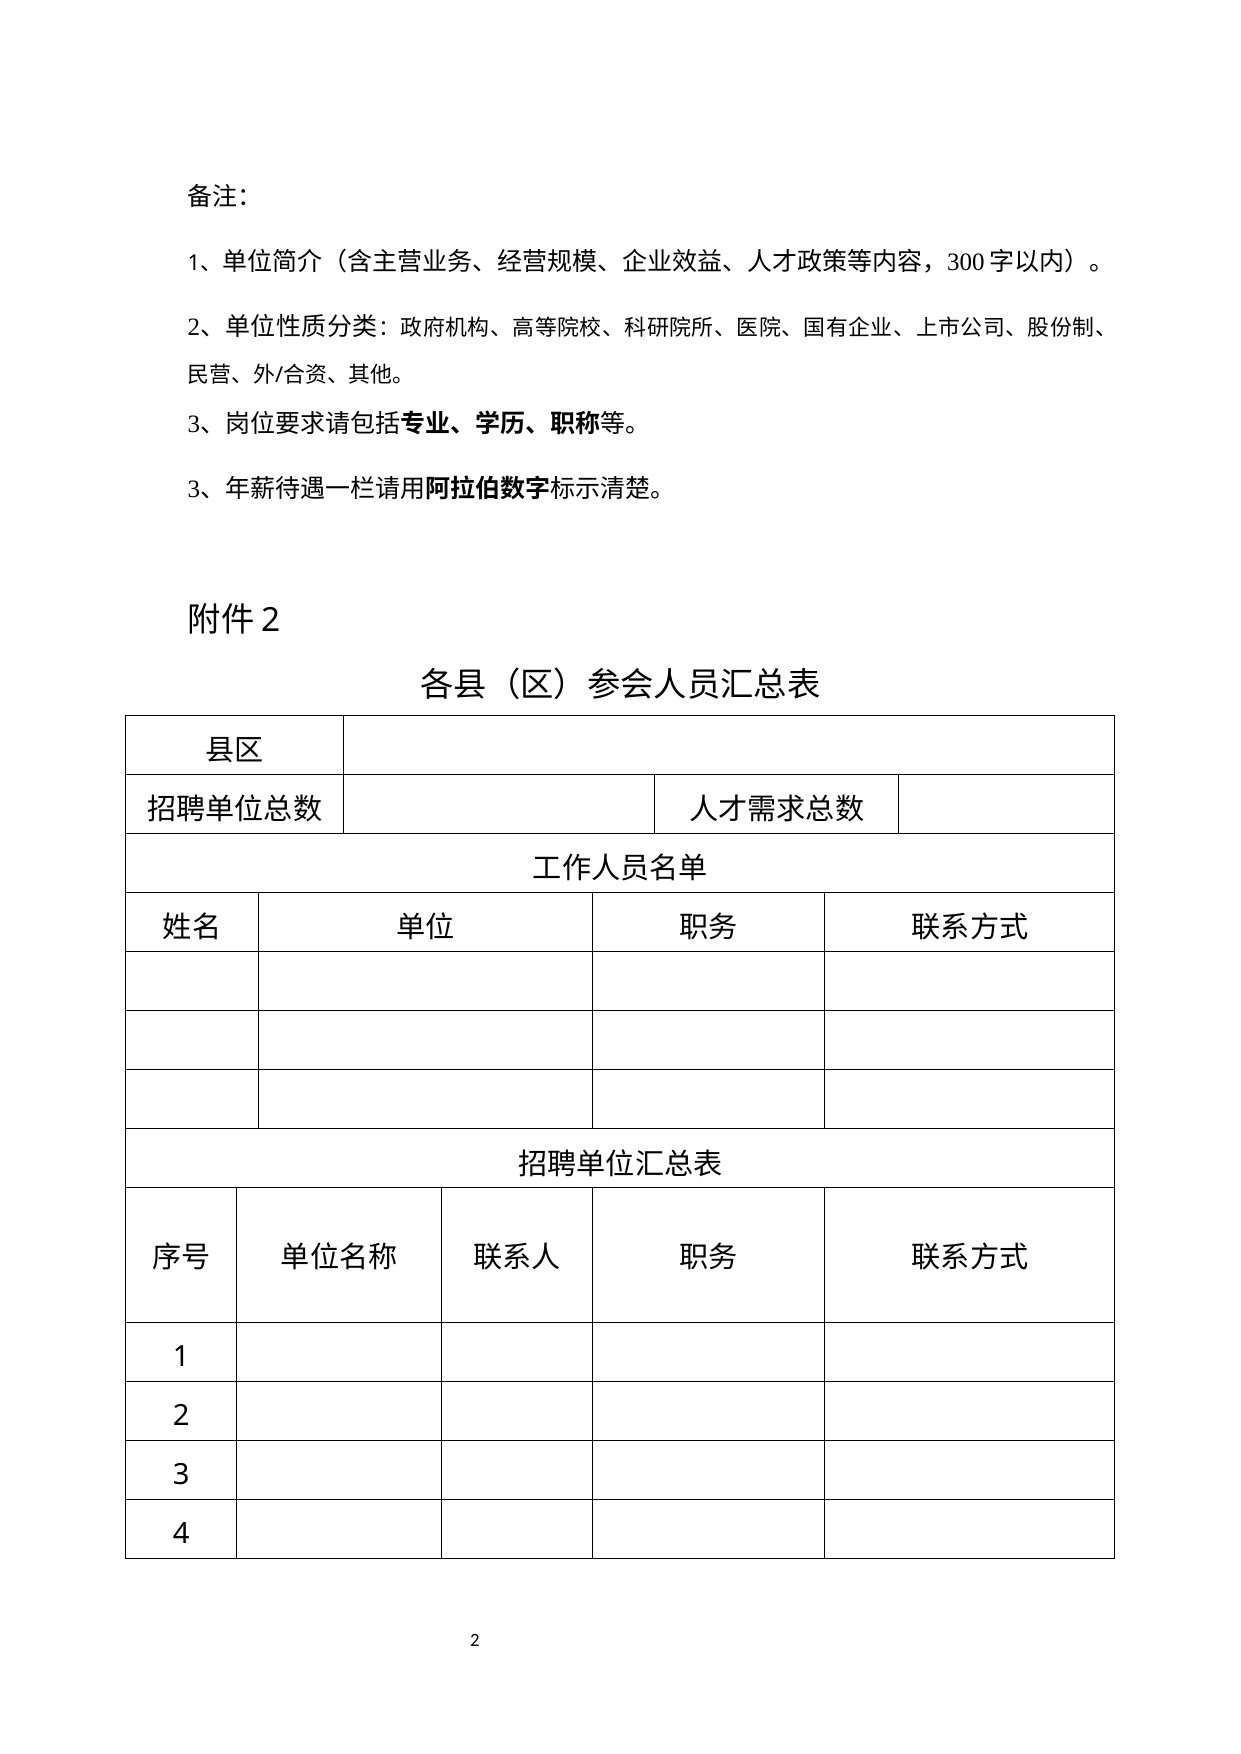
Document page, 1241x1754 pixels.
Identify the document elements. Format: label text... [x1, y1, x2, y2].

table_cell [344, 775, 654, 833]
table_cell [825, 1011, 1114, 1069]
table_cell [593, 1011, 824, 1069]
text 附件2 [187, 584, 1053, 649]
table_cell 1 [126, 1323, 236, 1381]
table_cell [237, 1441, 441, 1499]
table_cell [899, 775, 1114, 833]
table_cell 序号 [126, 1188, 236, 1322]
table_cell [593, 1500, 824, 1558]
table_cell 职务 [593, 1188, 824, 1322]
table_header 县区 [126, 716, 343, 773]
list 单位性质分类：政府机构、高等院校、科研院所、医院、国有企业、上市公司、股份制、民营、外/合资、其他。 [187, 292, 1117, 389]
table_cell 联系方式 [825, 1188, 1114, 1322]
table_cell [593, 952, 824, 1010]
table_cell [442, 1323, 592, 1381]
table_cell [259, 1011, 592, 1069]
list 岗位要求请包括专业、学历、职称等。 [187, 389, 1117, 454]
table_cell 2 [126, 1382, 236, 1440]
table_cell [126, 1011, 258, 1069]
table_cell [825, 1070, 1114, 1128]
table_cell 单位名称 [237, 1188, 441, 1322]
table_cell 工作人员名单 [126, 834, 1114, 892]
table_cell 招聘单位总数 [126, 775, 343, 833]
text 备注： [187, 162, 1117, 227]
table_cell [593, 1070, 824, 1128]
table_cell 招聘单位汇总表 [126, 1129, 1114, 1187]
table_cell 单位 [259, 893, 592, 951]
table_cell [593, 1382, 824, 1440]
list 单位简介（含主营业务、经营规模、企业效益、人才政策等内容，300字以内）。 [187, 227, 1117, 292]
table_cell [825, 1441, 1114, 1499]
table_cell [442, 1382, 592, 1440]
table_cell 4 [126, 1500, 236, 1558]
table_header [344, 716, 1114, 773]
table_cell 联系方式 [825, 893, 1114, 951]
table_cell [825, 1382, 1114, 1440]
table_cell [126, 1070, 258, 1128]
table_cell [825, 952, 1114, 1010]
table_cell [259, 1070, 592, 1128]
table_cell [593, 1441, 824, 1499]
table_cell [593, 1323, 824, 1381]
table_cell [442, 1500, 592, 1558]
table_cell [237, 1323, 441, 1381]
table_cell [237, 1382, 441, 1440]
table_cell [237, 1500, 441, 1558]
table_cell [259, 952, 592, 1010]
table_cell [126, 952, 258, 1010]
table_cell 职务 [593, 893, 824, 951]
table_cell [825, 1500, 1114, 1558]
table_cell [442, 1441, 592, 1499]
table_cell [825, 1323, 1114, 1381]
table_cell 姓名 [126, 893, 258, 951]
table_cell 联系人 [442, 1188, 592, 1322]
text 3、年薪待遇一栏请用阿拉伯数字标示清楚。 [187, 454, 1117, 519]
table_cell 人才需求总数 [655, 775, 898, 833]
text 各县（区）参会人员汇总表 [187, 649, 1053, 714]
table_cell 3 [126, 1441, 236, 1499]
